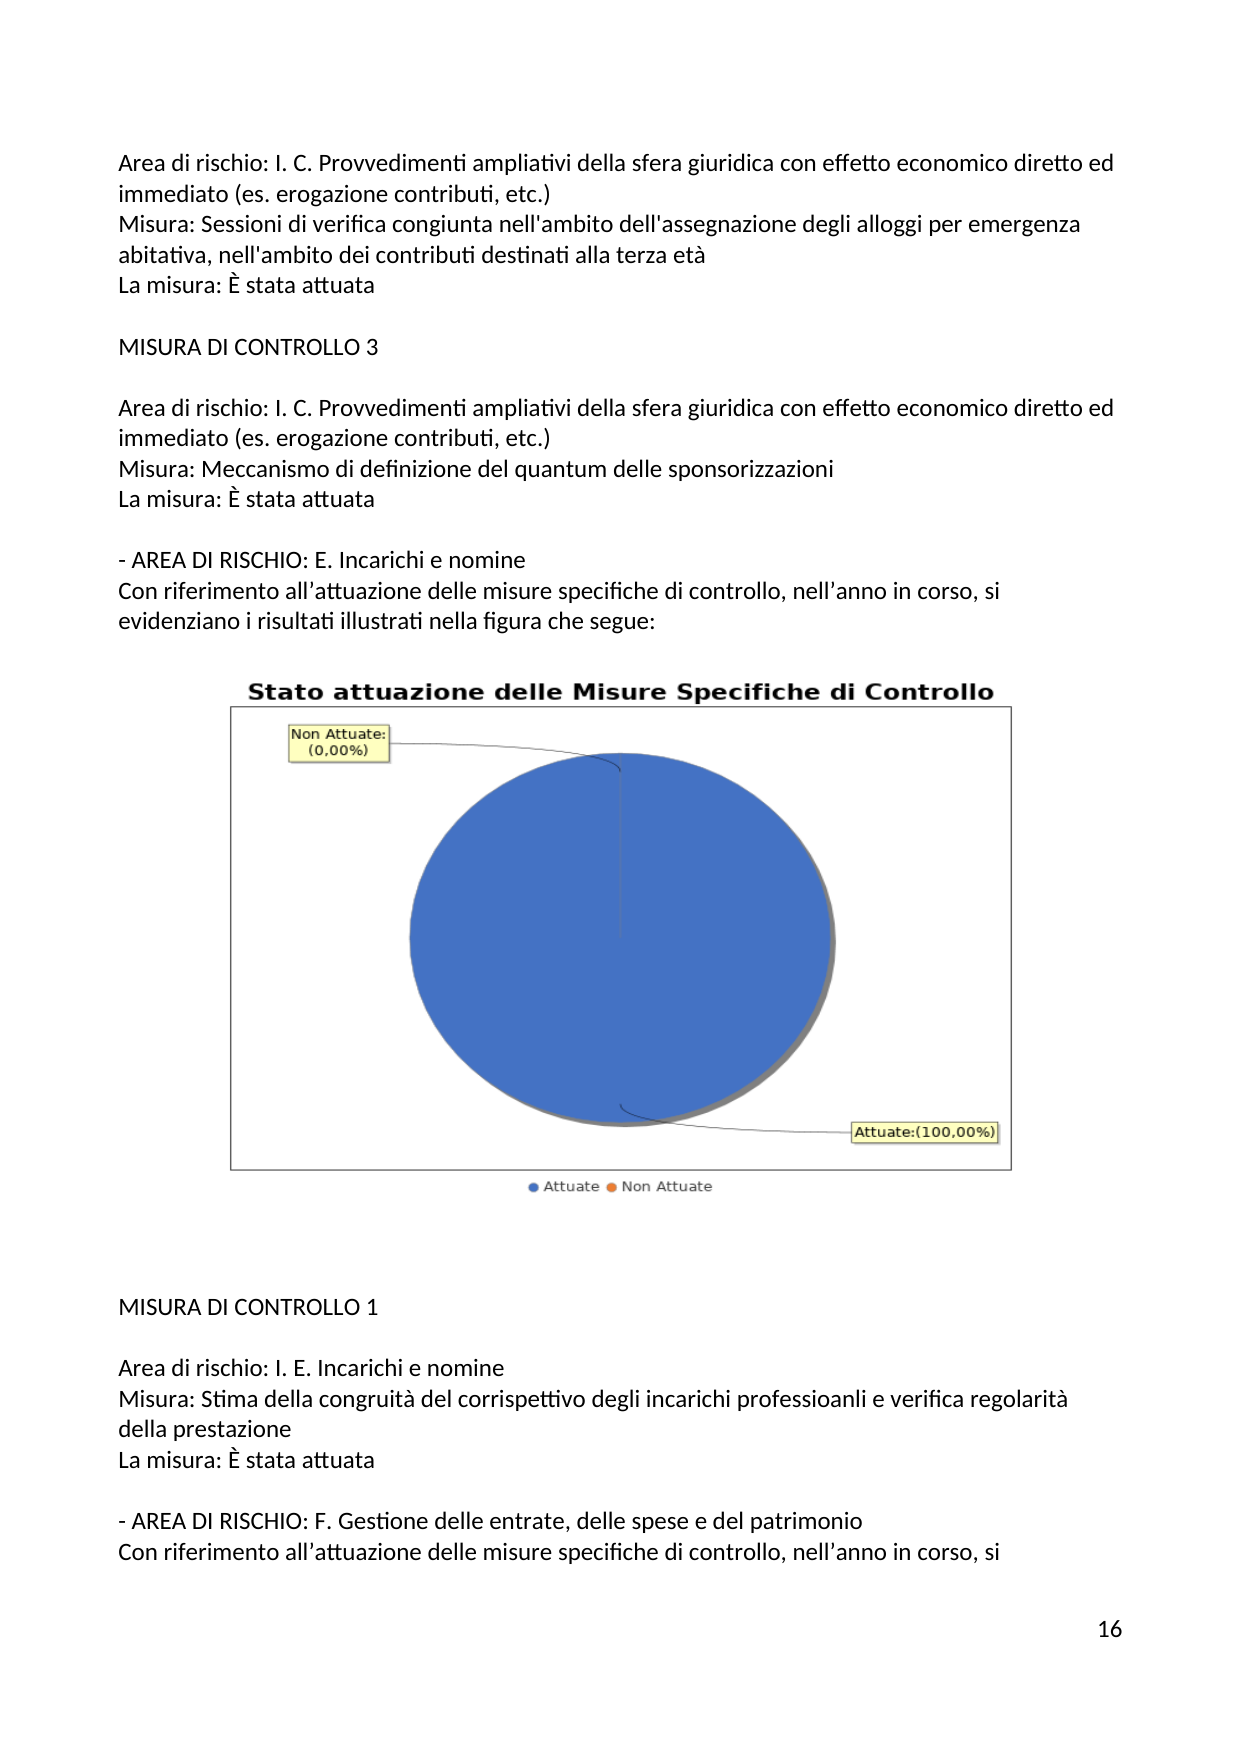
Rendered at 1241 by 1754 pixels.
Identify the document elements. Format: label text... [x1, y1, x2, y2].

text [118, 148, 1122, 514]
text - AREA DI RISCHIO: E. Incarichi e nomine Con riferimento all’attuazione delle misure specifiche di controllo, nell’anno in corso, si evidenziano i risultati illustrati nella figura che segue: [118, 514, 1122, 666]
picture [224, 679, 1017, 1200]
text MISURA DI CONTROLLO 1 Area di rischio: I. E. Incarichi e nomine Misura: Stima della congruità del corrispettivo degli incarichi professioanli e verifica regolarità della prestazione La misura: È stata attuata [118, 1230, 1122, 1474]
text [118, 1474, 1122, 1566]
